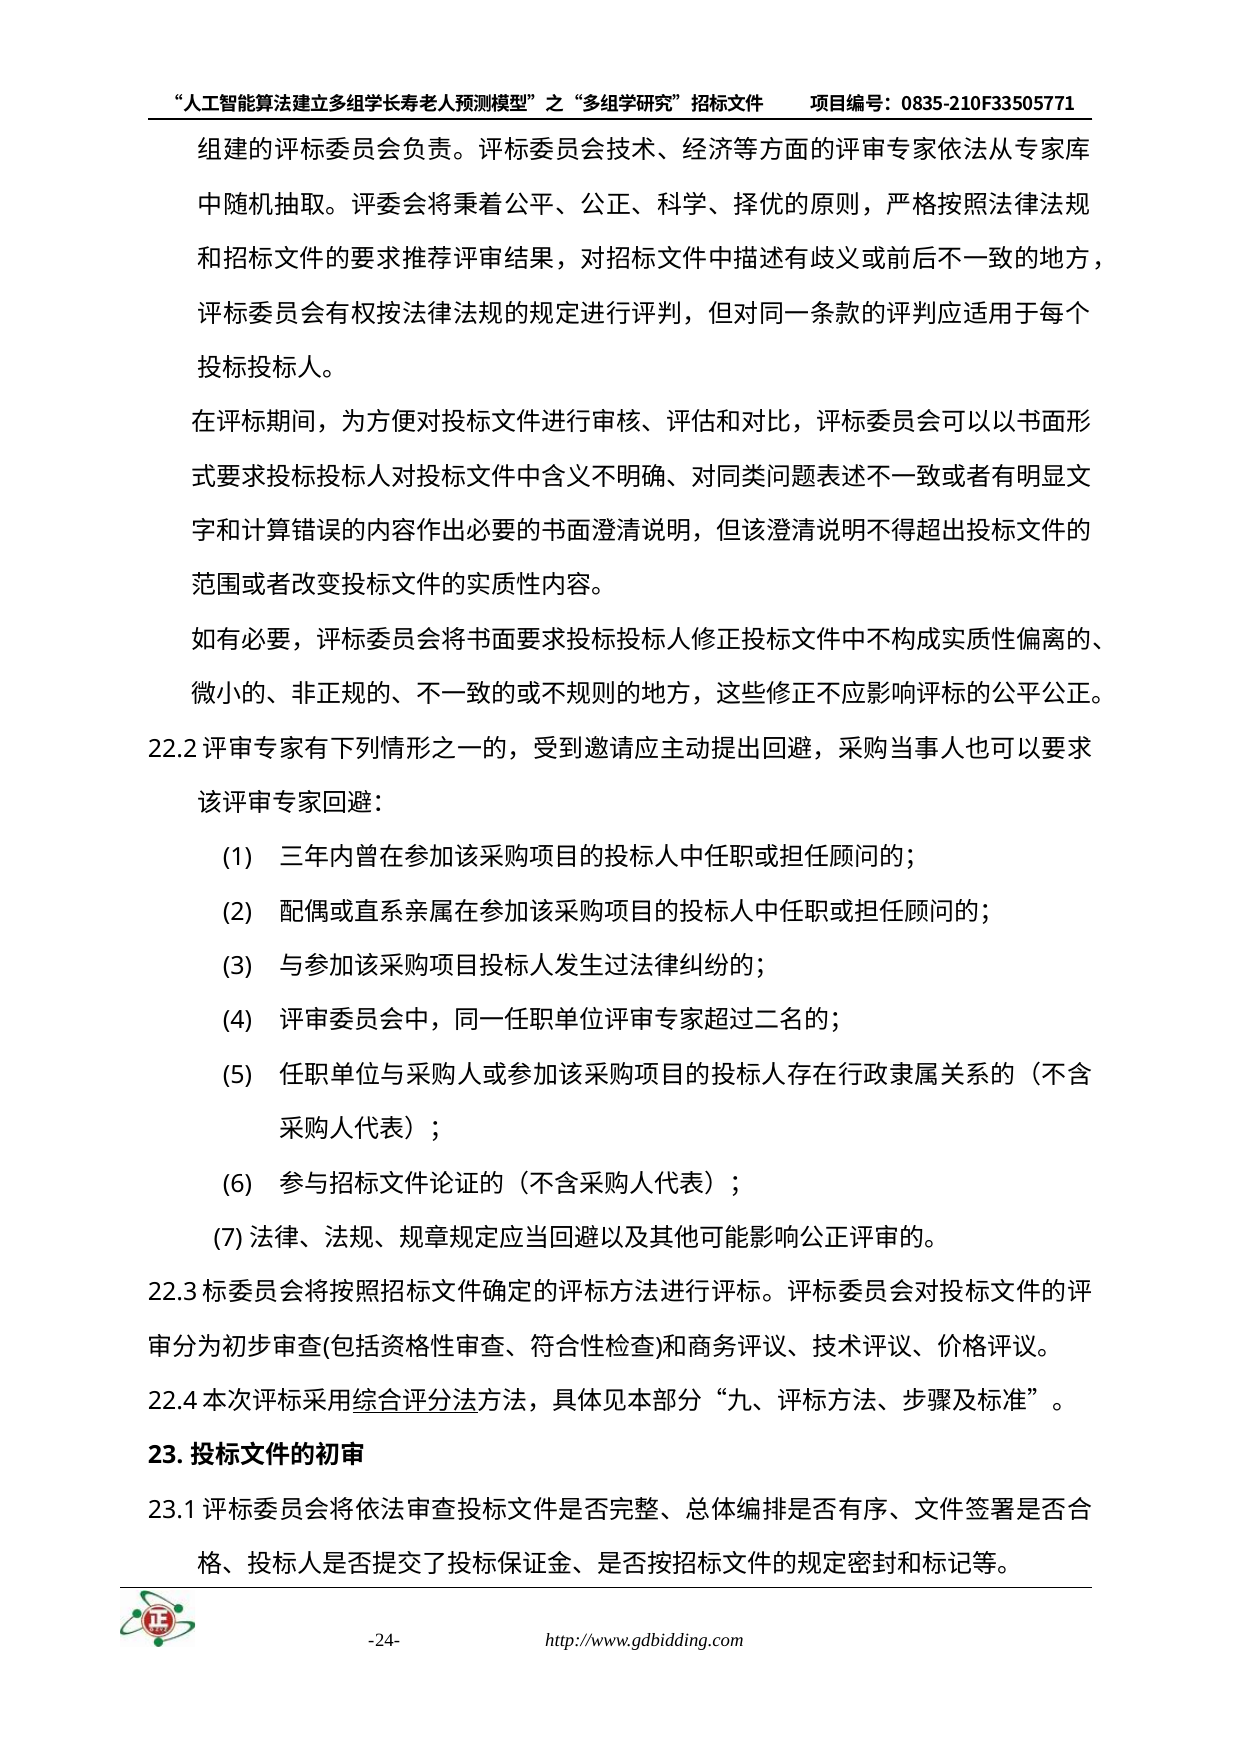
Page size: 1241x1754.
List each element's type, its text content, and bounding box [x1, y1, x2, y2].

list 配偶或直系亲属在参加该采购项目的投标人中任职或担任顾问的； [223, 891, 1122, 927]
text 23. 投标文件的初审 [148, 1435, 1092, 1471]
text 22.3标委员会将按照招标文件确定的评标方法进行评标。评标委员会对投标文件的评审分为初步审查(包括资格性审查、符合性检查)和商务评议、技术评议、价格评议。 [148, 1272, 1092, 1362]
picture [120, 1590, 195, 1647]
list 评审委员会中，同一任职单位评审专家超过二名的； [223, 1000, 1092, 1036]
list 三年内曾在参加该采购项目的投标人中任职或担任顾问的； [223, 837, 1092, 873]
text (7) 法律、法规、规章规定应当回避以及其他可能影响公正评审的。 [213, 1217, 1089, 1254]
list 任职单位与采购人或参加该采购项目的投标人存在行政隶属关系的（不含采购人代表）； [223, 1054, 1092, 1145]
text 如有必要，评标委员会将书面要求投标投标人修正投标文件中不构成实质性偏离的、微小的、非正规的、不一致的或不规则的地方，这些修正不应影响评标的公平公正。 [191, 619, 1092, 710]
text 23.1评标委员会将依法审查投标文件是否完整、总体编排是否有序、文件签署是否合格、投标人是否提交了投标保证金、是否按招标文件的规定密封和标记等。 [148, 1489, 1092, 1580]
text 22.2评审专家有下列情形之一的，受到邀请应主动提出回避，采购当事人也可以要求该评审专家回避： [148, 728, 1092, 819]
text 22.4本次评标采用综合评分法方法，具体见本部分“九、评标方法、步骤及标准”。 [148, 1381, 1092, 1417]
list 参与招标文件论证的（不含采购人代表）； [223, 1163, 1092, 1199]
text 在评标期间，为方便对投标文件进行审核、评估和对比，评标委员会可以以书面形式要求投标投标人对投标文件中含义不明确、对同类问题表述不一致或者有明显文字和计算错误的内容作出必要的书面澄清说明，但该澄清说明不得超出投标文件的范围或者改变投标文件的实质性内容。 [191, 402, 1092, 601]
list 与参加该采购项目投标人发生过法律纠纷的； [223, 946, 1092, 982]
